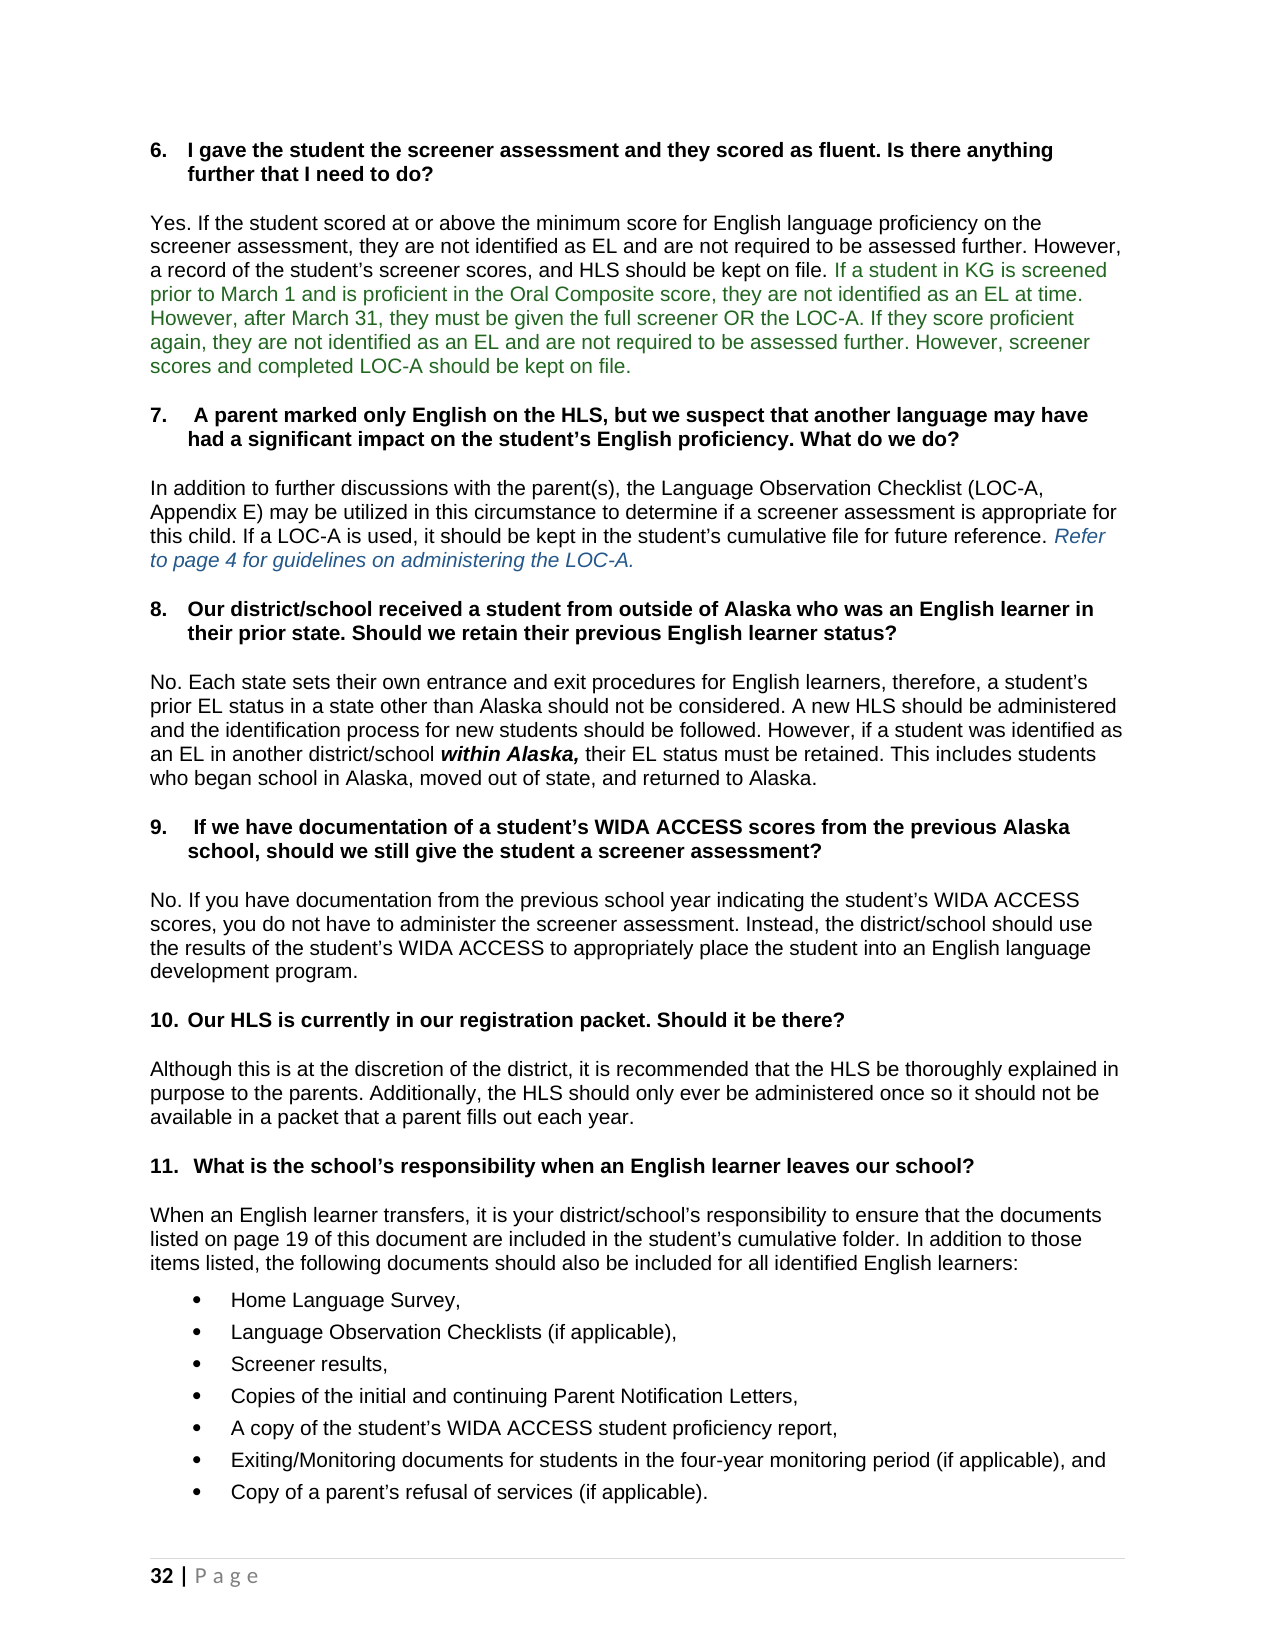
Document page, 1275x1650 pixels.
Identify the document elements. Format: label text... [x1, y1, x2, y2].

text Yes. If the student scored at or above the minimum score for English language proficiency on the screener assessment, they are not identified as EL and are not required to be assessed further. However, a record of the student’s screener scores, and HLS should be kept on file. If a student in KG is screened prior to March 1 and is proficient in the Oral Composite score, they are not identified as an EL at time. However, after March 31, they must be given the full screener OR the LOC-A. If they score proficient again, they are not identified as an EL and are not required to be assessed further. However, screener scores and completed LOC-A should be kept on file. [150, 210, 1125, 378]
list Our HLS is currently in our registration packet. Should it be there? [150, 1008, 1125, 1032]
list Home Language Survey, [193, 1287, 1125, 1312]
list Language Observation Checklists (if applicable), [193, 1319, 1125, 1344]
text In addition to further discussions with the parent(s), the Language Observation Checklist (LOC-A, Appendix E) may be utilized in this circumstance to determine if a screener assessment is appropriate for this child. If a LOC-A is used, it should be kept in the student’s cumulative file for future reference. Refer to page 4 for guidelines on administering the LOC-A. [150, 476, 1125, 572]
list Our district/school received a student from outside of Alaska who was an English learner in their prior state. Should we retain their previous English learner status? [150, 597, 1125, 645]
text When an English learner transfers, it is your district/school’s responsibility to ensure that the documents listed on page 19 of this document are included in the student’s cumulative folder. In addition to those items listed, the following documents should also be included for all identified English learners: [150, 1203, 1125, 1275]
list Exiting/Monitoring documents for students in the four-year monitoring period (if applicable), and [193, 1448, 1125, 1472]
list Copy of a parent’s refusal of services (if applicable). [193, 1480, 1125, 1504]
list I gave the student the screener assessment and they scored as fluent. Is there anything further that I need to do? [150, 137, 1125, 185]
list A parent marked only English on the HLS, but we suspect that another language may have had a significant impact on the student’s English proficiency. What do we do? [150, 403, 1125, 451]
text No. Each state sets their own entrance and exit procedures for English learners, therefore, a student’s prior EL status in a state other than Alaska should not be considered. A new HLS should be administered and the identification process for new students should be followed. However, if a student was identified as an EL in another district/school within Alaska, their EL status must be retained. This includes students who began school in Alaska, moved out of state, and returned to Alaska. [150, 670, 1125, 789]
list If we have documentation of a student’s WIDA ACCESS scores from the previous Alaska school, should we still give the student a screener assessment? [150, 814, 1125, 862]
list What is the school’s responsibility when an English learner leaves our school? [150, 1154, 1125, 1178]
list Screener results, [193, 1352, 1125, 1376]
text No. If you have documentation from the previous school year indicating the student’s WIDA ACCESS scores, you do not have to administer the screener assessment. Instead, the district/school should use the results of the student’s WIDA ACCESS to appropriately place the student into an English language development program. [150, 887, 1125, 983]
text Although this is at the discretion of the district, it is recommended that the HLS be thoroughly explained in purpose to the parents. Additionally, the HLS should only ever be administered once so it should not be available in a packet that a parent fills out each year. [150, 1057, 1125, 1129]
list A copy of the student’s WIDA ACCESS student proficiency report, [193, 1416, 1125, 1440]
list Copies of the initial and continuing Parent Notification Letters, [193, 1384, 1125, 1408]
